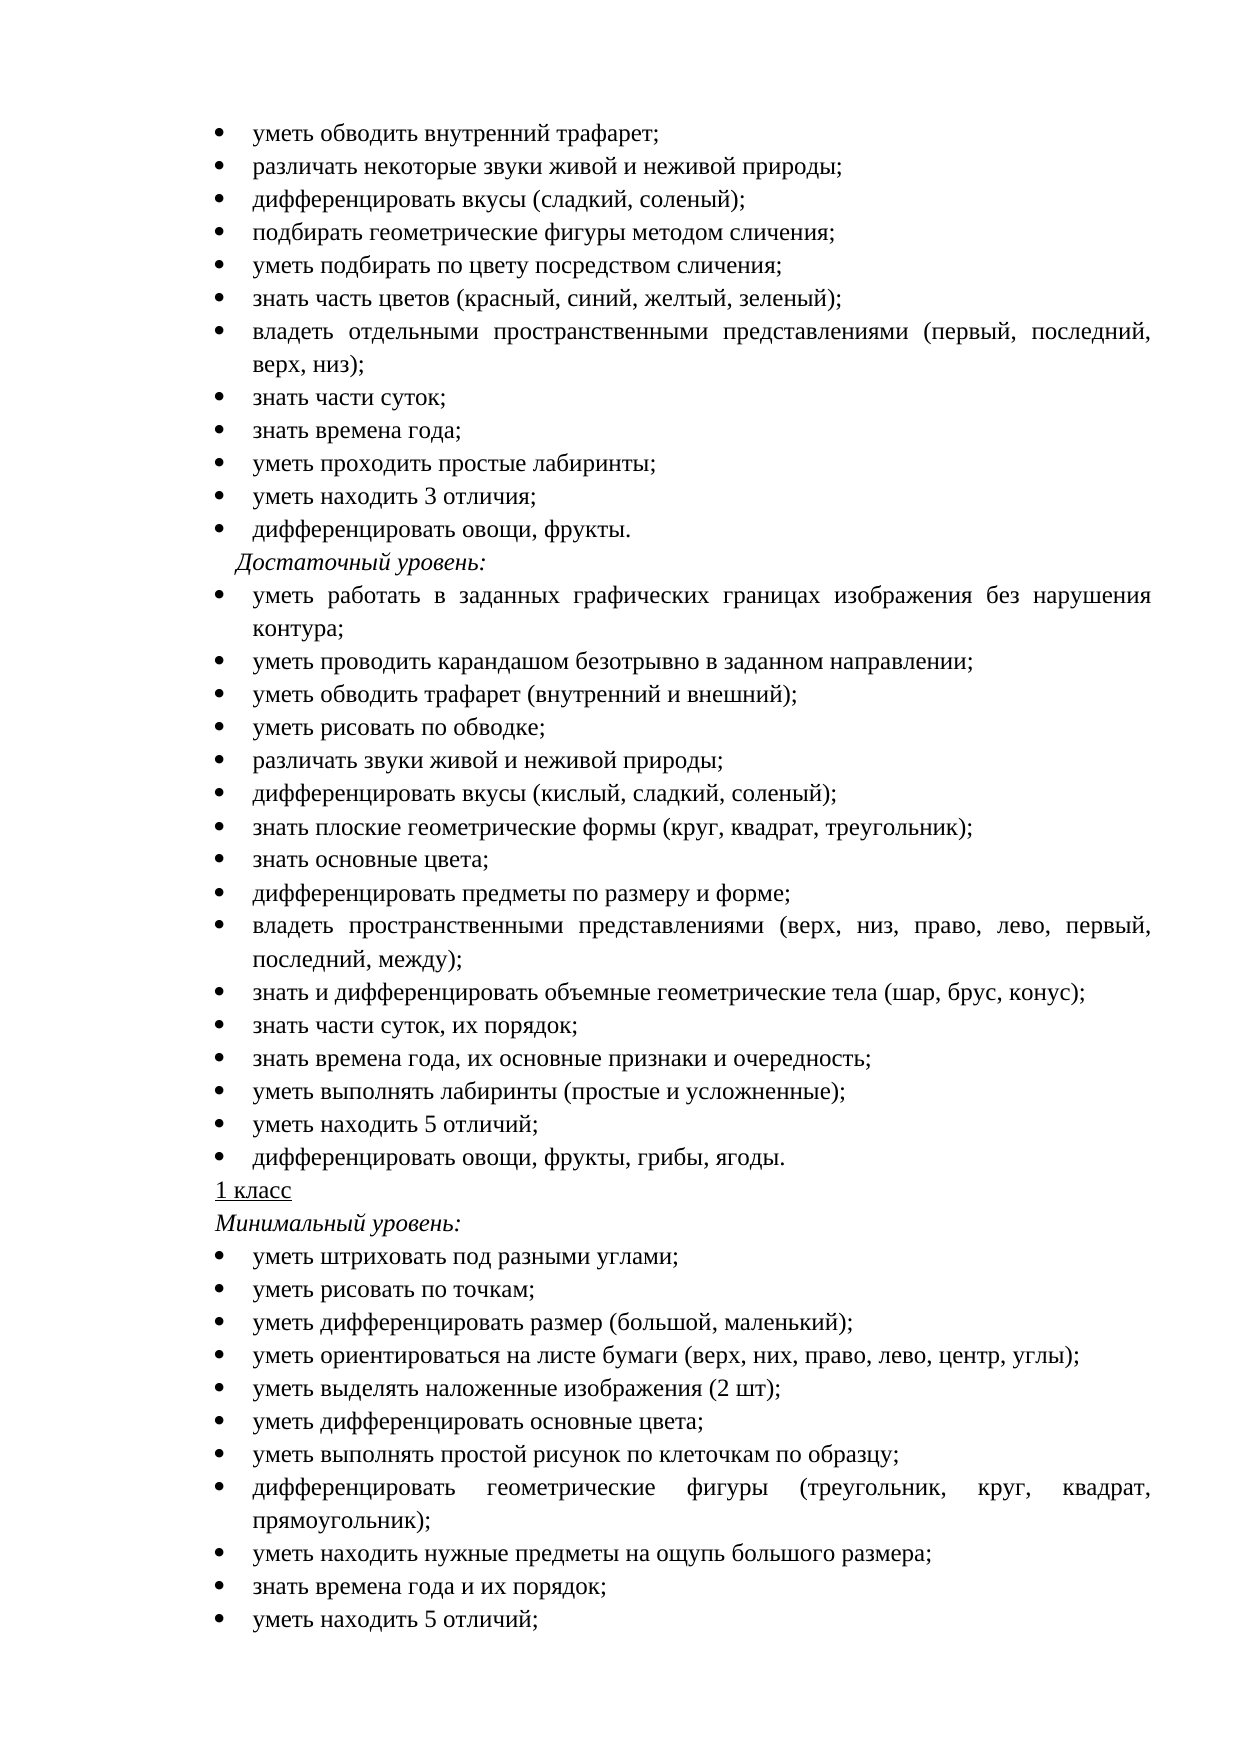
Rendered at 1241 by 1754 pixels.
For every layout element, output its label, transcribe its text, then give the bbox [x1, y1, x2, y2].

list знать часть цветов (красный, синий, желтый, зеленый); [215, 283, 1152, 312]
list уметь ориентироваться на листе бумаги (верх, них, право, лево, центр, углы); [215, 1340, 1152, 1369]
list уметь находить нужные предметы на ощупь большого размера; [215, 1538, 1152, 1567]
list уметь проводить карандашом безотрывно в заданном направлении; [215, 646, 1152, 675]
list уметь дифференцировать основные цвета; [215, 1406, 1152, 1435]
list знать времена года и их порядок; [215, 1571, 1152, 1600]
list уметь рисовать по точкам; [215, 1274, 1152, 1303]
list дифференцировать овощи, фрукты, грибы, ягоды. [215, 1142, 1152, 1171]
list уметь проходить простые лабиринты; [215, 448, 1152, 477]
list уметь обводить трафарет (внутренний и внешний); [215, 679, 1152, 708]
list дифференцировать овощи, фрукты. [215, 514, 1152, 543]
list дифференцировать вкусы (сладкий, соленый); [215, 184, 1152, 213]
list уметь находить 3 отличия; [215, 481, 1152, 510]
list уметь находить 5 отличий; [215, 1109, 1152, 1137]
list уметь обводить внутренний трафарет; [215, 118, 1152, 147]
list подбирать геометрические фигуры методом сличения; [215, 217, 1152, 246]
list дифференцировать вкусы (кислый, сладкий, соленый); [215, 778, 1152, 807]
list знать части суток; [215, 382, 1152, 411]
list уметь выделять наложенные изображения (2 шт); [215, 1373, 1152, 1402]
list уметь работать в заданных графических границах изображения без нарушения контура; [215, 580, 1152, 642]
list уметь подбирать по цвету посредством сличения; [215, 250, 1152, 279]
list уметь находить 5 отличий; [215, 1604, 1152, 1633]
list знать плоские геометрические формы (круг, квадрат, треугольник); [215, 812, 1152, 840]
list уметь дифференцировать размер (большой, маленький); [215, 1307, 1152, 1336]
list различать некоторые звуки живой и неживой природы; [215, 151, 1152, 180]
text Достаточный уровень: [177, 547, 1152, 576]
list знать основные цвета; [215, 844, 1152, 873]
list владеть пространственными представлениями (верх, низ, право, лево, первый, последний, между); [215, 911, 1152, 972]
text 1 класс [177, 1175, 1152, 1203]
list знать части суток, их порядок; [215, 1010, 1152, 1038]
text Минимальный уровень: [177, 1208, 1152, 1237]
list различать звуки живой и неживой природы; [215, 746, 1152, 774]
list знать времена года, их основные признаки и очередность; [215, 1043, 1152, 1071]
list уметь выполнять простой рисунок по клеточкам по образцу; [215, 1439, 1152, 1468]
list уметь выполнять лабиринты (простые и усложненные); [215, 1076, 1152, 1104]
list знать времена года; [215, 415, 1152, 444]
list знать и дифференцировать объемные геометрические тела (шар, брус, конус); [215, 977, 1152, 1005]
list дифференцировать геометрические фигуры (треугольник, круг, квадрат, прямоугольник); [215, 1472, 1152, 1534]
list уметь рисовать по обводке; [215, 712, 1152, 741]
list дифференцировать предметы по размеру и форме; [215, 878, 1152, 906]
list уметь штриховать под разными углами; [215, 1241, 1152, 1269]
list владеть отдельными пространственными представлениями (первый, последний, верх, низ); [215, 316, 1152, 378]
